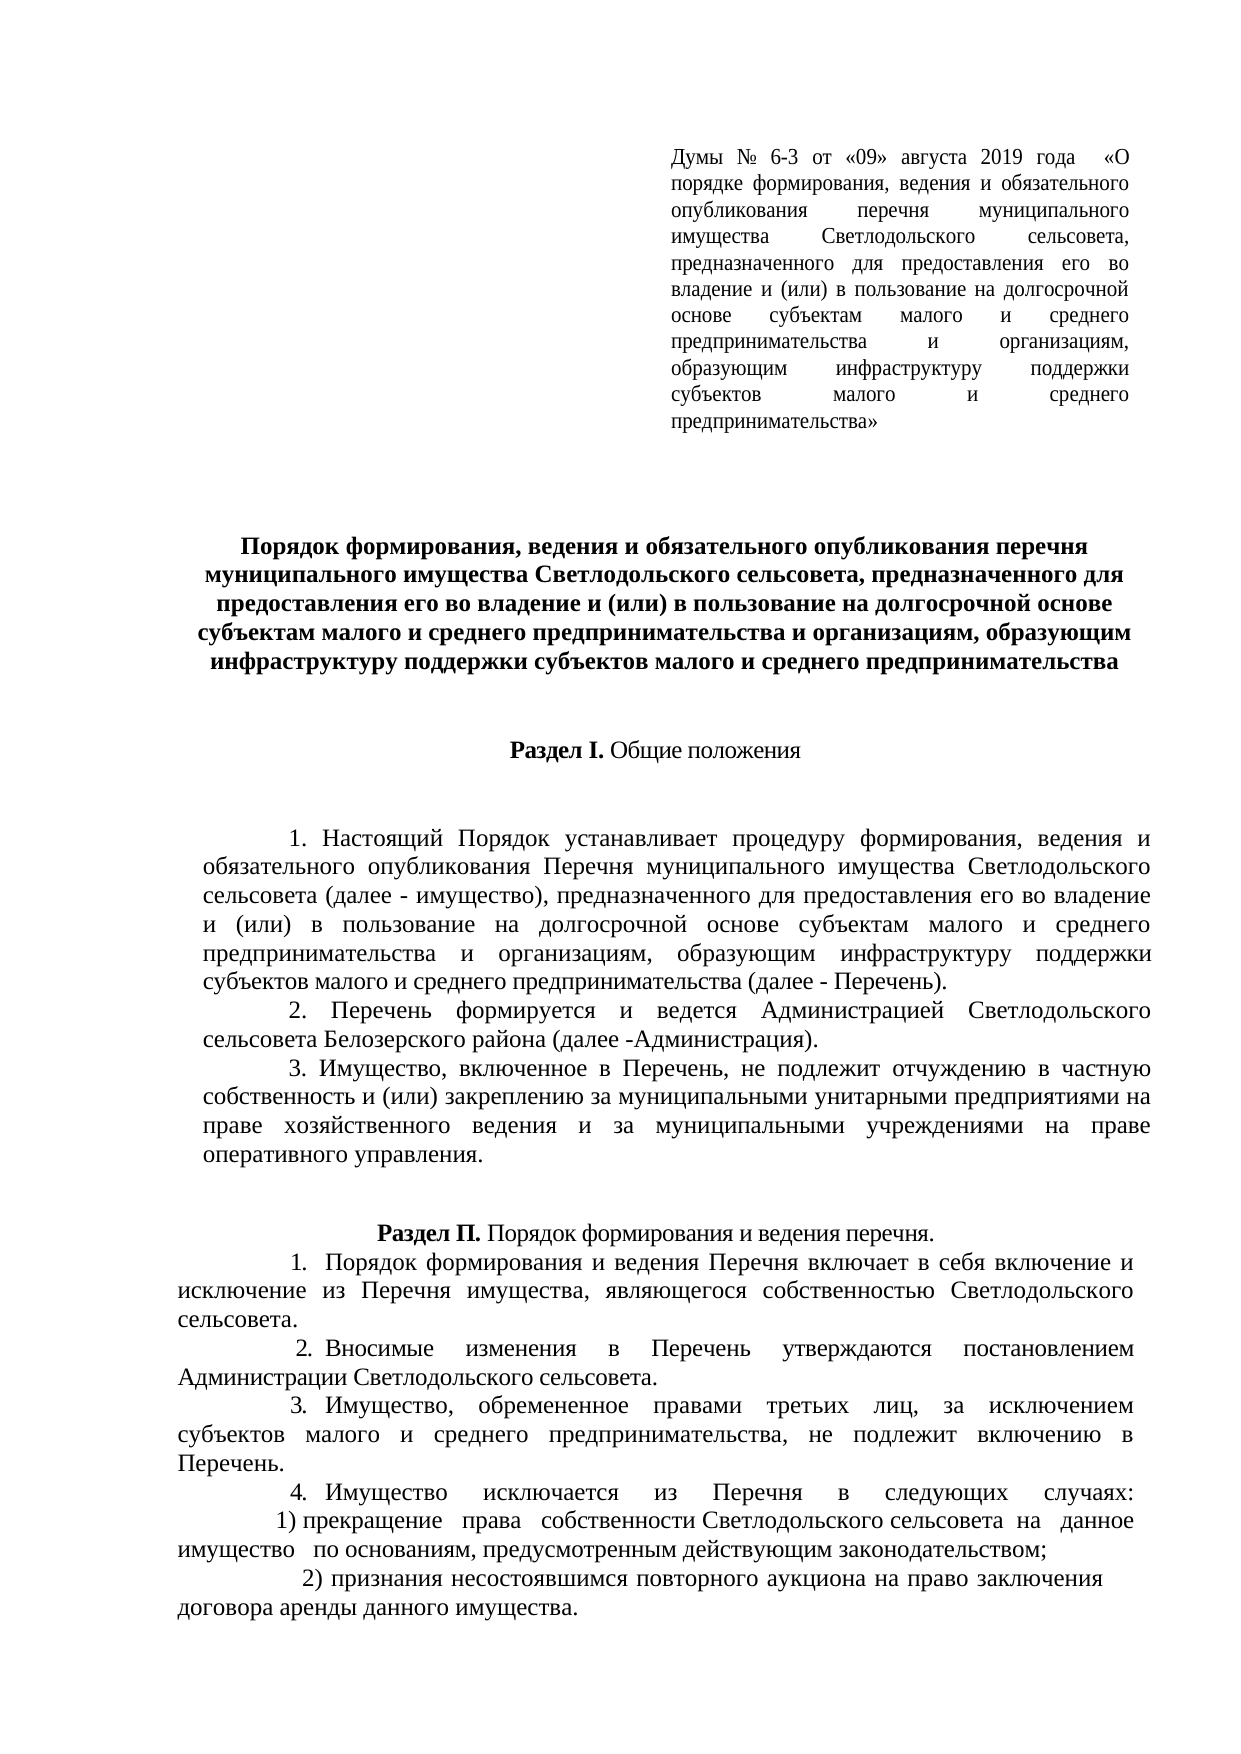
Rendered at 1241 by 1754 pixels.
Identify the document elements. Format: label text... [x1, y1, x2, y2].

list Имущество исключается из Перечня в следующих случаях: 1) прекращение права собственности Светлодольского сельсовета на данное имущество по основаниям, предусмотренным действующим законодательством; [177, 1477, 1135, 1563]
text Раздел I. Общие положения [177, 735, 1134, 764]
text Раздел П. Порядок формирования и ведения перечня. [177, 1218, 1135, 1247]
text 2. Перечень формируется и ведется Администрацией Светлодольского сельсовета Белозерского района (далее -Администрация). [203, 995, 1152, 1053]
text Порядок формирования, ведения и обязательного опубликования перечня муниципального имущества Светлодольского сельсовета, предназначенного для предоставления его во владение и (или) в пользование на долгосрочной основе субъектам малого и среднего предпринимательства и организациям, образующим инфраструктуру поддержки субъектов малого и среднего предпринимательства [177, 531, 1152, 674]
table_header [660, 118, 1141, 439]
text 1. Настоящий Порядок устанавливает процедуру формирования, ведения и обязательного опубликования Перечня муниципального имущества Светлодольского сельсовета (далее - имущество), предназначенного для предоставления его во владение и (или) в пользование на долгосрочной основе субъектам малого и среднего предпринимательства и организациям, образующим инфраструктуру поддержки субъектов малого и среднего предпринимательства (далее - Перечень). [203, 823, 1152, 995]
text 3. Имущество, включенное в Перечень, не подлежит отчуждению в частную собственность и (или) закреплению за муниципальными унитарными предприятиями на праве хозяйственного ведения и за муниципальными учреждениями на праве оперативного управления. [203, 1053, 1152, 1168]
text 2) признания несостоявшимся повторного аукциона на право заключения договора аренды данного имущества. [177, 1563, 1106, 1620]
list Имущество, обремененное правами третьих лиц, за исключением субъектов малого и среднего предпринимательства, не подлежит включению в Перечень. [177, 1390, 1135, 1477]
list Порядок формирования и ведения Перечня включает в себя включение и исключение из Перечня имущества, являющегося собственностью Светлодольского сельсовета. [177, 1247, 1135, 1333]
list Вносимые изменения в Перечень утверждаются постановлением Администрации Светлодольского сельсовета. [177, 1333, 1135, 1390]
